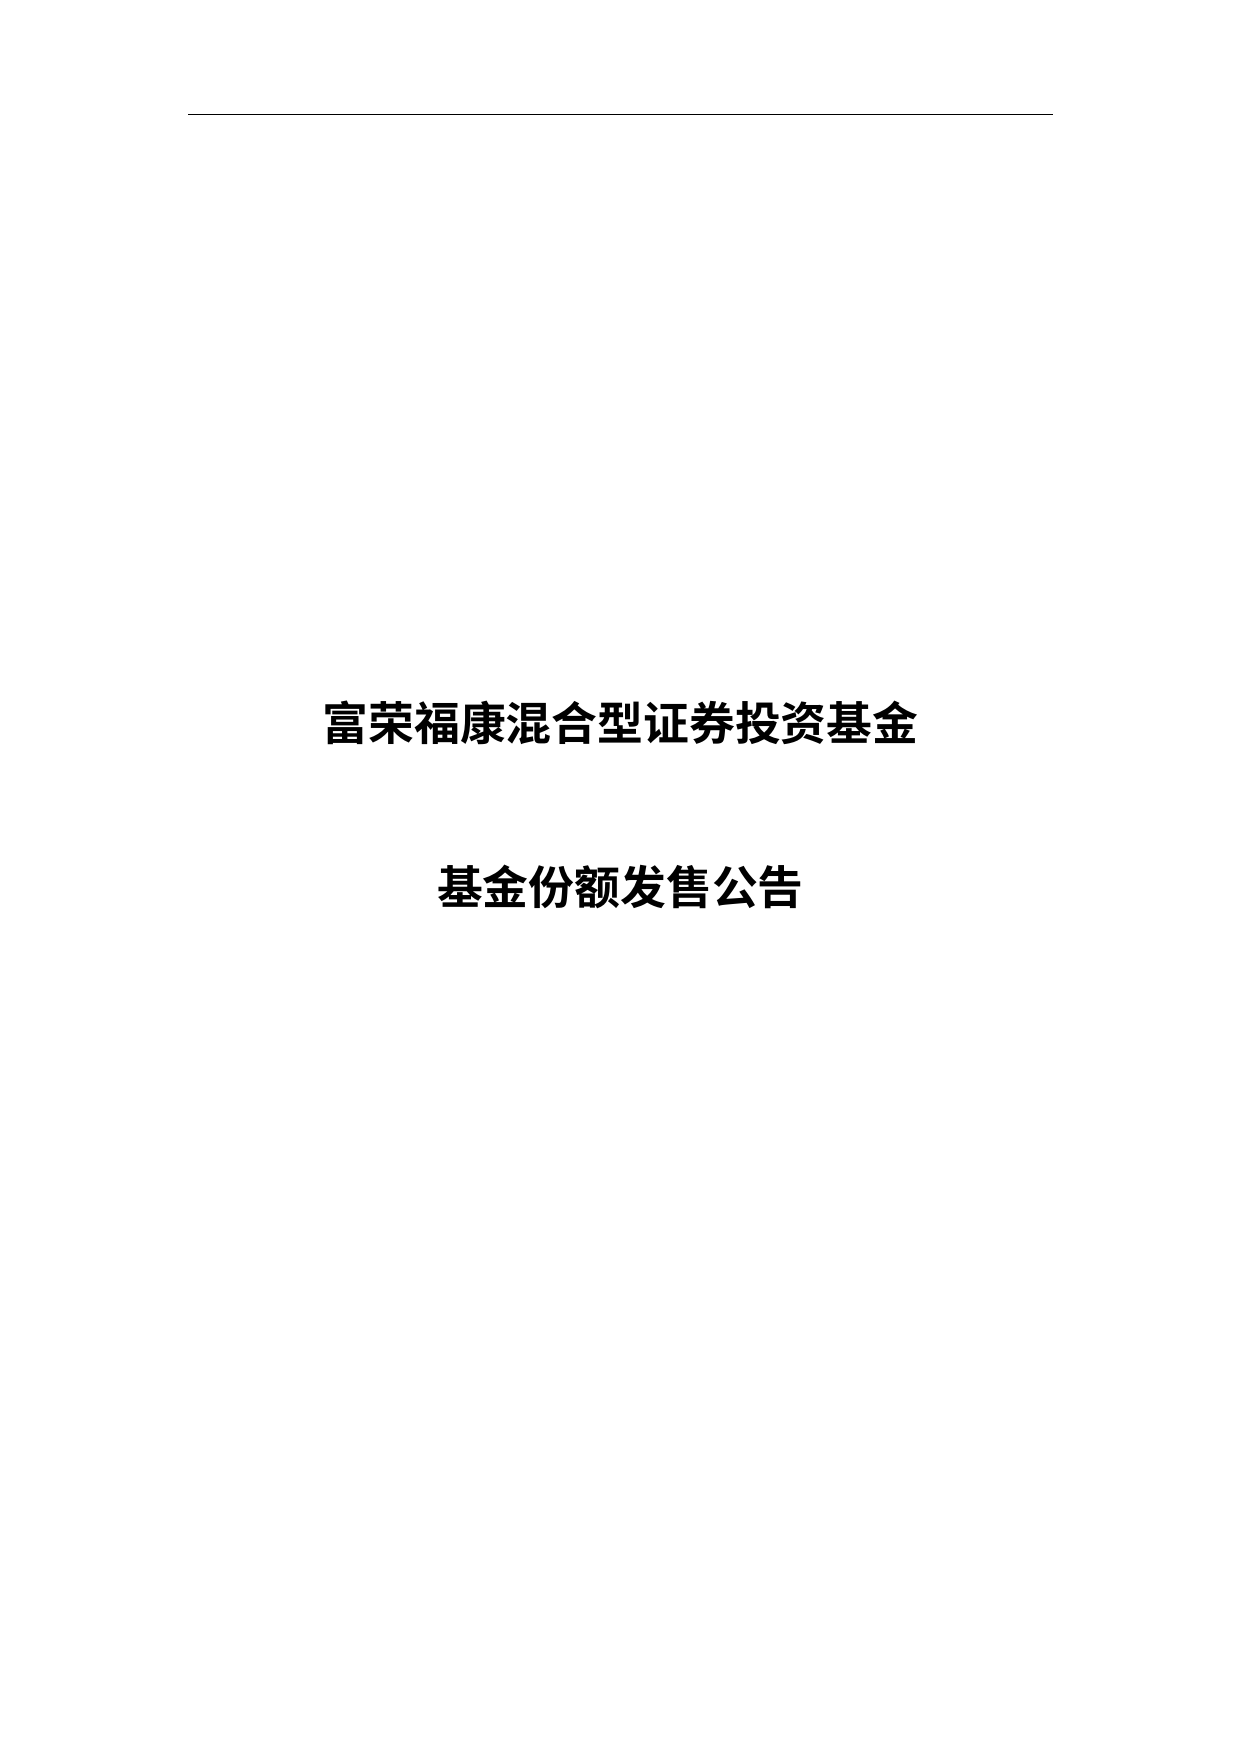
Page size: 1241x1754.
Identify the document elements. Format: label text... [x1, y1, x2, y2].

text 富荣福康混合型证券投资基金 [187, 672, 1053, 769]
text 基金份额发售公告 [187, 835, 1053, 933]
